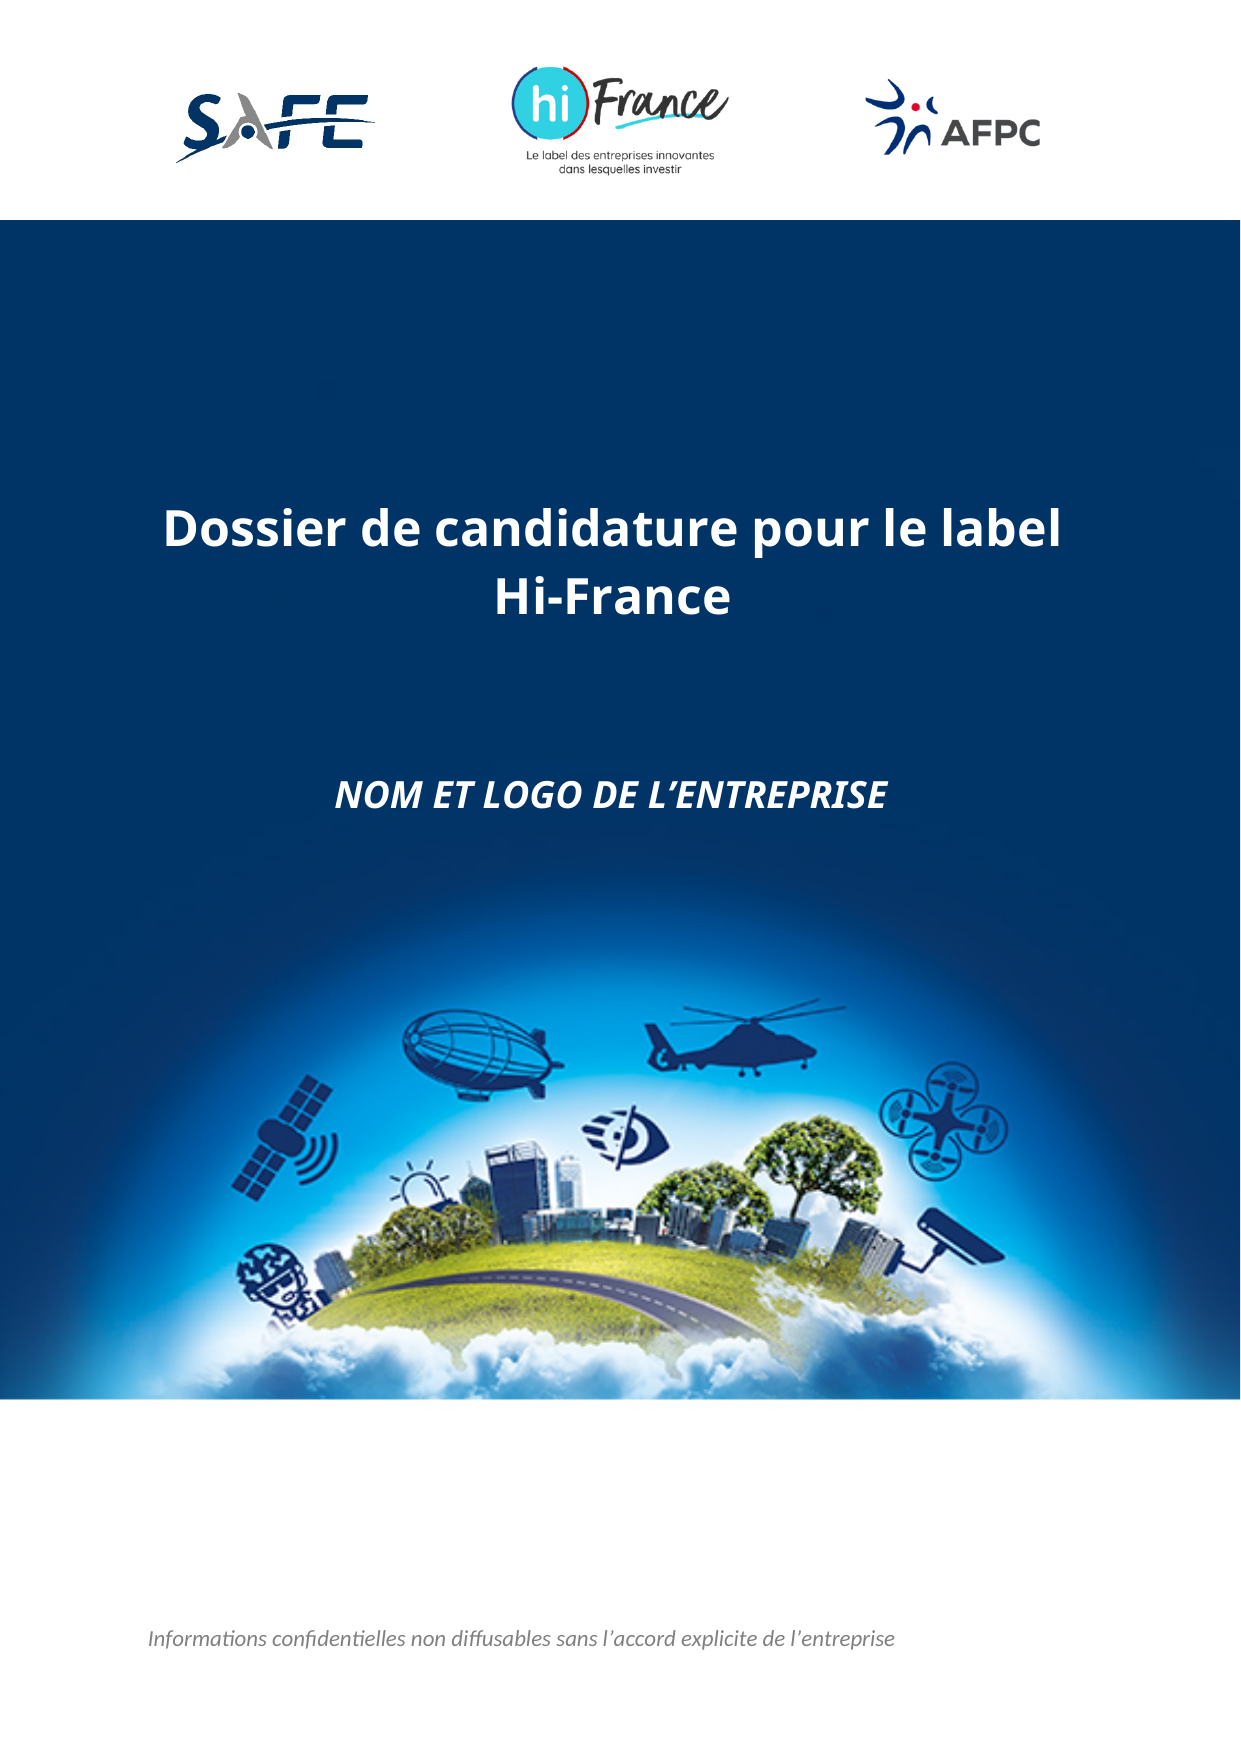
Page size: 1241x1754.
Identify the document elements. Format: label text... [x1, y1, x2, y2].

picture [501, 55, 737, 180]
text Dossier de candidature pour le label [133, 492, 1093, 561]
picture [864, 79, 1040, 154]
text NOM ET LOGO DE L’ENTREPRISE [133, 769, 1093, 820]
picture [0, 220, 1241, 1754]
picture [171, 93, 375, 163]
text Hi-France [133, 561, 1093, 629]
